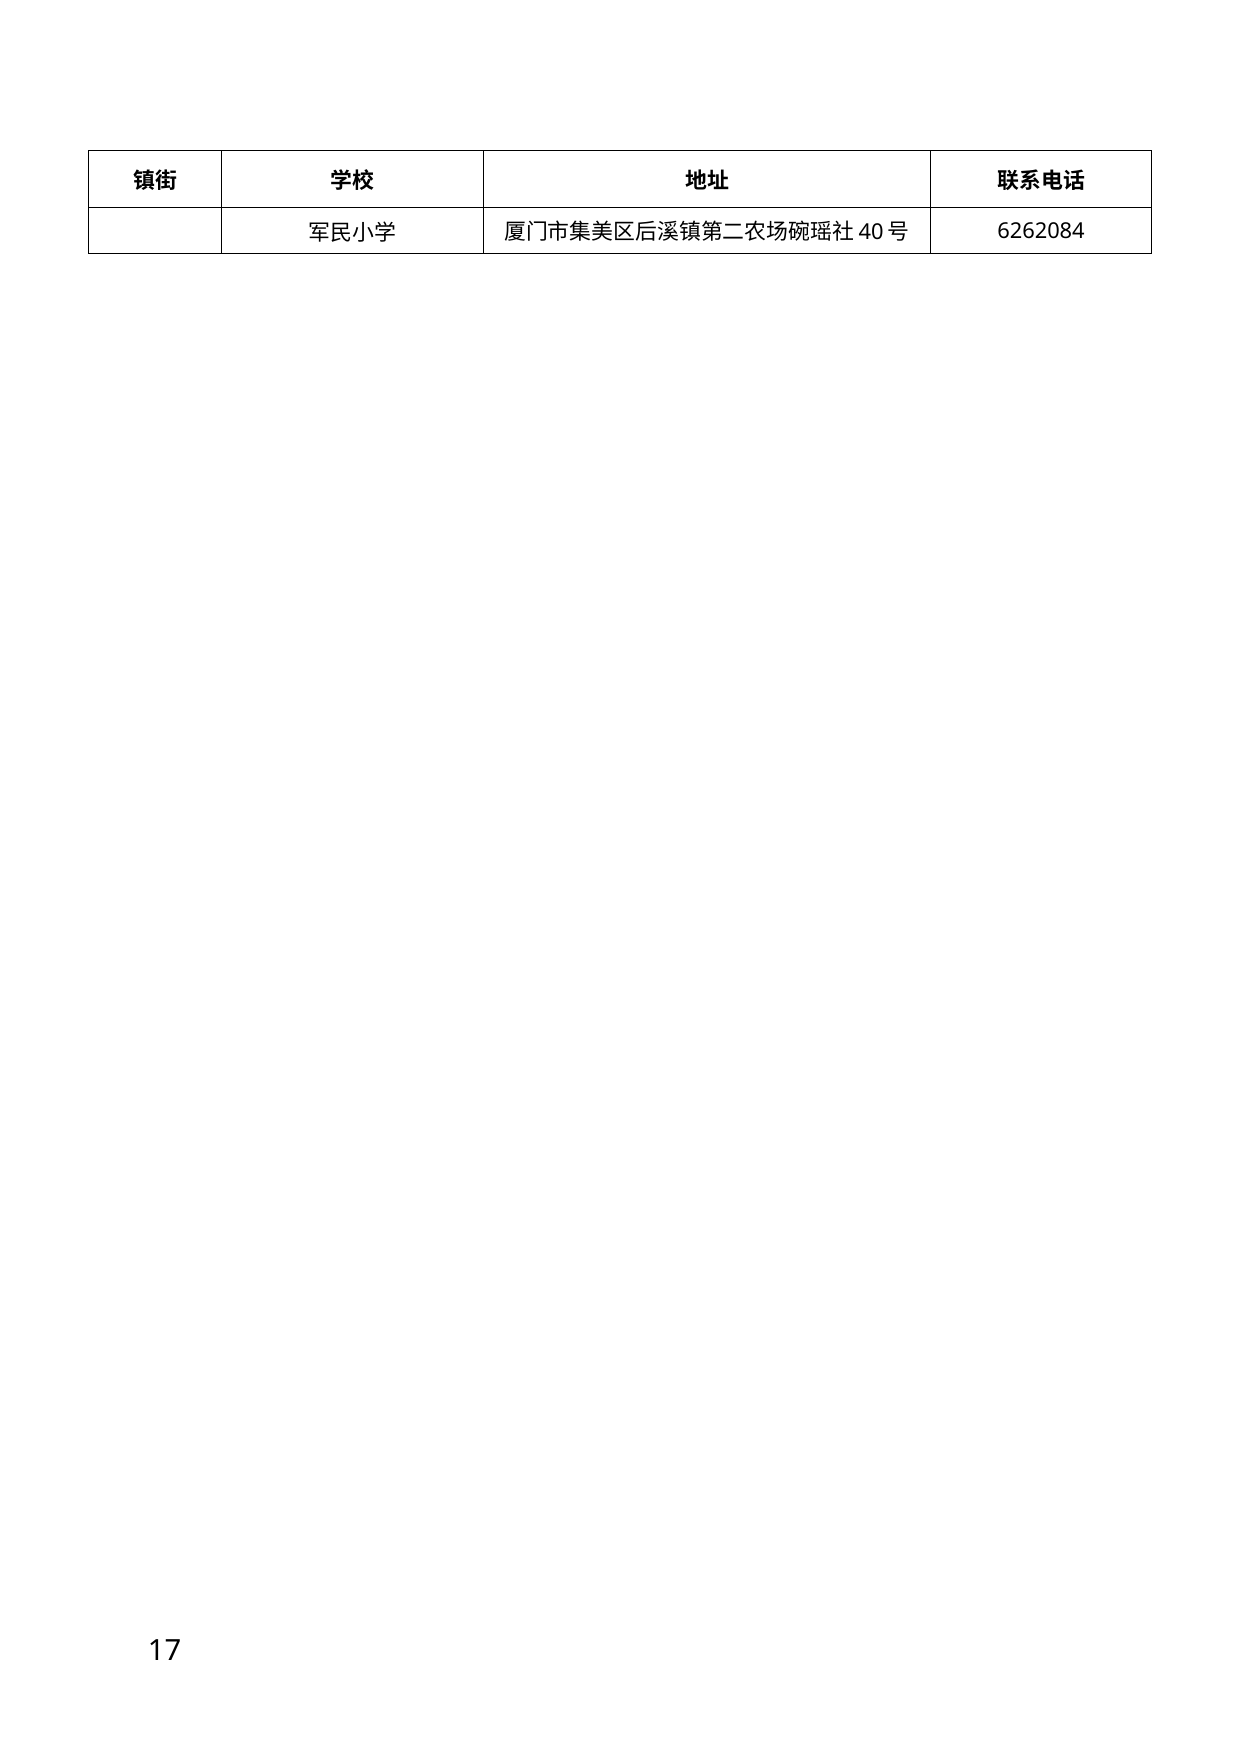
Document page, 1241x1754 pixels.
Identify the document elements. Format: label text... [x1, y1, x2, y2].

table_header 学校 [222, 151, 483, 207]
table_cell 军民小学 [222, 208, 483, 253]
table_cell 6262084 [931, 208, 1151, 253]
table_header 地址 [484, 151, 930, 207]
table_header 镇街 [89, 151, 221, 207]
table_header 联系电话 [931, 151, 1151, 207]
table_cell 厦门市集美区后溪镇第二农场碗瑶社40号 [484, 208, 930, 253]
